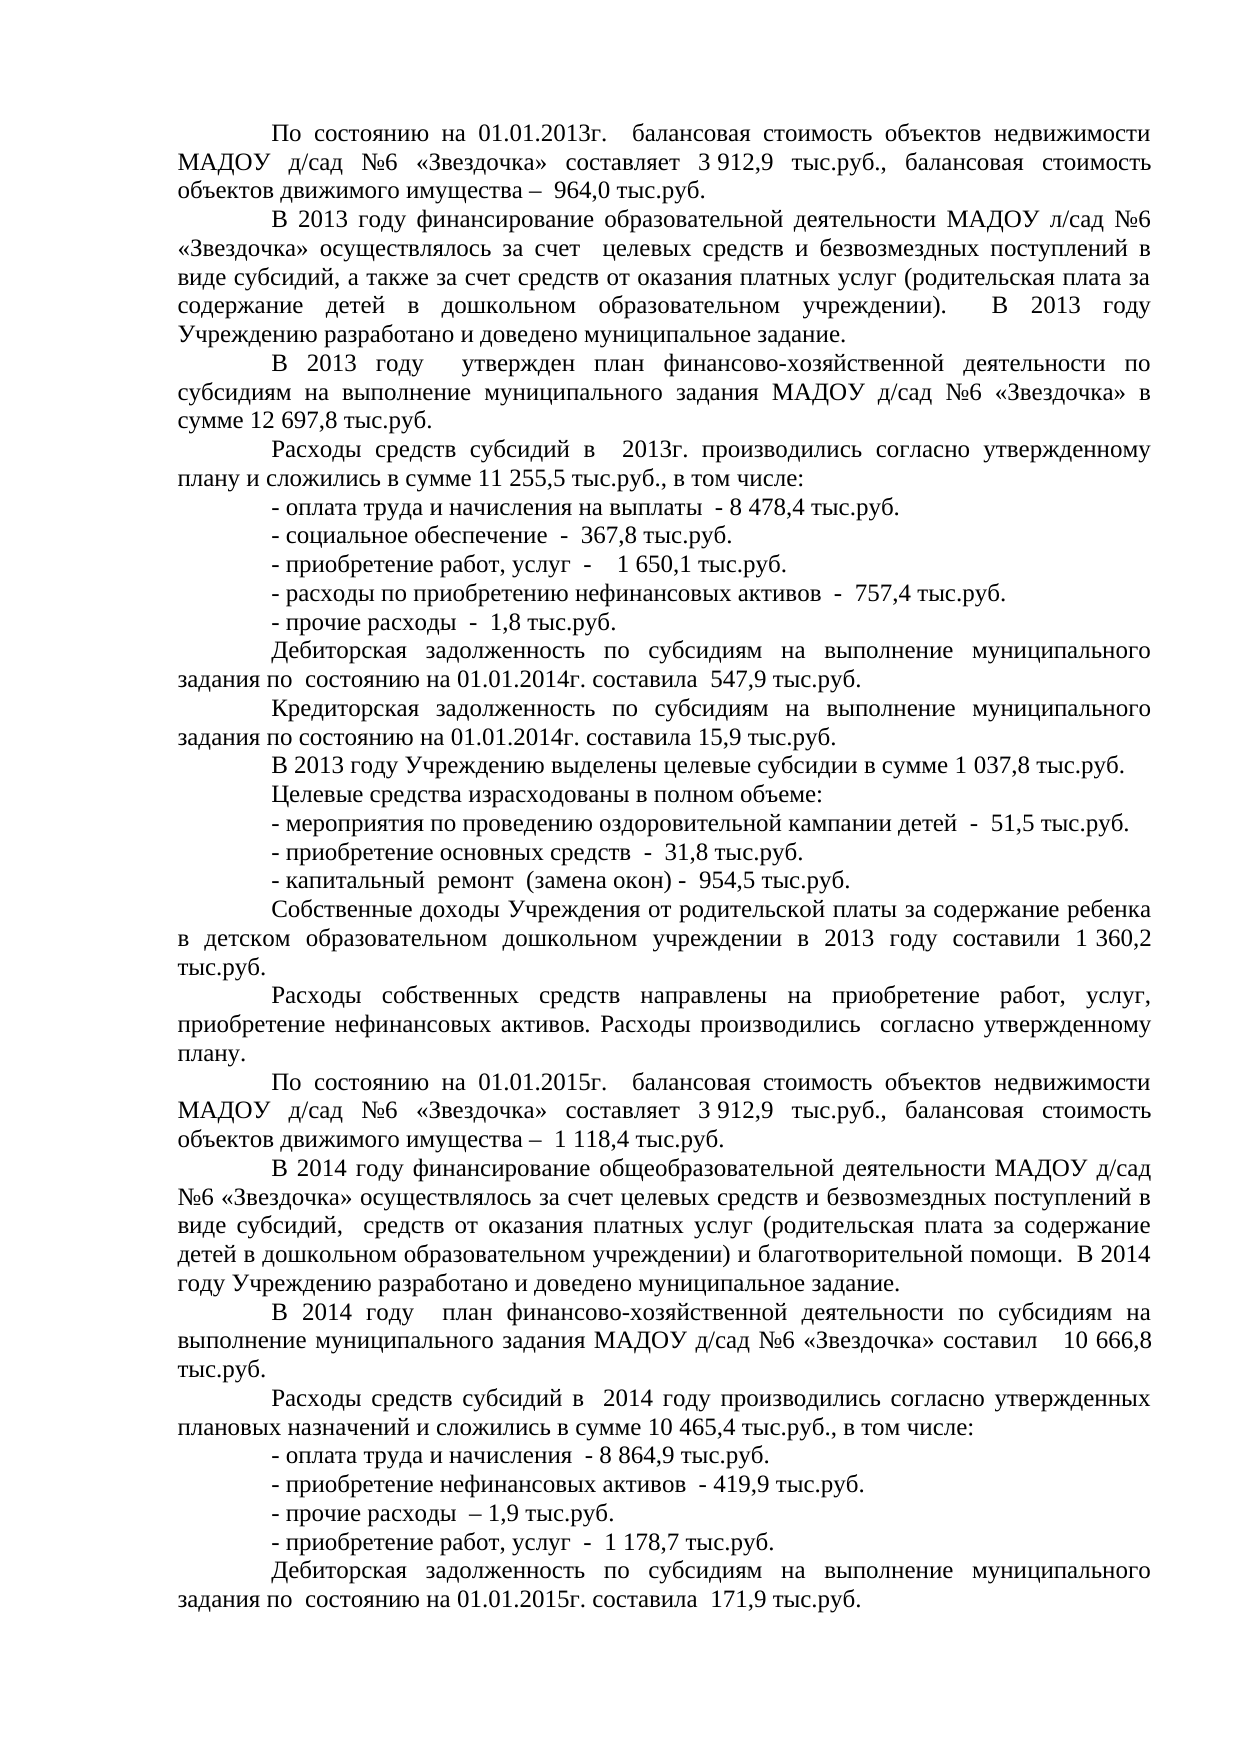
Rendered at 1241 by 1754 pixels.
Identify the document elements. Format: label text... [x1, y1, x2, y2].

text В 2013 году финансирование образовательной деятельности МАДОУ л/сад №6 «Звездочка» осуществлялось за счет целевых средств и безвозмездных поступлений в виде субсидий, а также за счет средств от оказания платных услуг (родительская плата за содержание детей в дошкольном образовательном учреждении). В 2013 году Учреждению разработано и доведено муниципальное задание. [177, 204, 1152, 348]
text - оплата труда и начисления на выплаты - 8 478,4 тыс.руб. [177, 492, 1152, 521]
text - оплата труда и начисления - 8 864,9 тыс.руб. [177, 1441, 1152, 1469]
text Расходы средств субсидий в 2014 году производились согласно утвержденных плановых назначений и сложились в сумме 10 465,4 тыс.руб., в том числе: [177, 1383, 1152, 1441]
text - мероприятия по проведению оздоровительной кампании детей - 51,5 тыс.руб. [177, 808, 1152, 837]
text - расходы по приобретению нефинансовых активов - 757,4 тыс.руб. [177, 578, 1152, 607]
text - приобретение работ, услуг - 1 650,1 тыс.руб. [177, 549, 1152, 578]
text Дебиторская задолженность по субсидиям на выполнение муниципального задания по состоянию на 01.01.2014г. составила 547,9 тыс.руб. [177, 636, 1152, 693]
text - прочие расходы – 1,9 тыс.руб. [177, 1498, 1152, 1527]
text - прочие расходы - 1,8 тыс.руб. [177, 607, 1152, 636]
text Кредиторская задолженность по субсидиям на выполнение муниципального задания по состоянию на 01.01.2014г. составила 15,9 тыс.руб. [177, 693, 1152, 751]
text Расходы средств субсидий в 2013г. производились согласно утвержденному плану и сложились в сумме 11 255,5 тыс.руб., в том числе: [177, 434, 1152, 492]
text - приобретение нефинансовых активов - 419,9 тыс.руб. [177, 1469, 1152, 1498]
text В 2013 году Учреждению выделены целевые субсидии в сумме 1 037,8 тыс.руб. [177, 751, 1152, 779]
text Целевые средства израсходованы в полном объеме: [177, 779, 1152, 808]
text - приобретение основных средств - 31,8 тыс.руб. [177, 837, 1152, 866]
text - капитальный ремонт (замена окон) - 954,5 тыс.руб. [177, 866, 1152, 894]
text В 2014 году план финансово-хозяйственной деятельности по субсидиям на выполнение муниципального задания МАДОУ д/сад №6 «Звездочка» составил 10 666,8 тыс.руб. [177, 1297, 1152, 1383]
text По состоянию на 01.01.2013г. балансовая стоимость объектов недвижимости МАДОУ д/сад №6 «Звездочка» составляет 3 912,9 тыс.руб., балансовая стоимость объектов движимого имущества – 964,0 тыс.руб. [177, 118, 1152, 204]
text Расходы собственных средств направлены на приобретение работ, услуг, приобретение нефинансовых активов. Расходы производились согласно утвержденному плану. [177, 981, 1152, 1067]
text - приобретение работ, услуг - 1 178,7 тыс.руб. [177, 1527, 1152, 1556]
text - социальное обеспечение - 367,8 тыс.руб. [177, 521, 1152, 549]
text Собственные доходы Учреждения от родительской платы за содержание ребенка в детском образовательном дошкольном учреждении в 2013 году составили 1 360,2 тыс.руб. [177, 894, 1152, 981]
text В 2014 году финансирование общеобразовательной деятельности МАДОУ д/сад №6 «Звездочка» осуществлялось за счет целевых средств и безвозмездных поступлений в виде субсидий, средств от оказания платных услуг (родительская плата за содержание детей в дошкольном образовательном учреждении) и благотворительной помощи. В 2014 году Учреждению разработано и доведено муниципальное задание. [177, 1153, 1152, 1297]
text В 2013 году утвержден план финансово-хозяйственной деятельности по субсидиям на выполнение муниципального задания МАДОУ д/сад №6 «Звездочка» в сумме 12 697,8 тыс.руб. [177, 348, 1152, 434]
text По состоянию на 01.01.2015г. балансовая стоимость объектов недвижимости МАДОУ д/сад №6 «Звездочка» составляет 3 912,9 тыс.руб., балансовая стоимость объектов движимого имущества – 1 118,4 тыс.руб. [177, 1067, 1152, 1153]
text Дебиторская задолженность по субсидиям на выполнение муниципального задания по состоянию на 01.01.2015г. составила 171,9 тыс.руб. [177, 1556, 1152, 1613]
